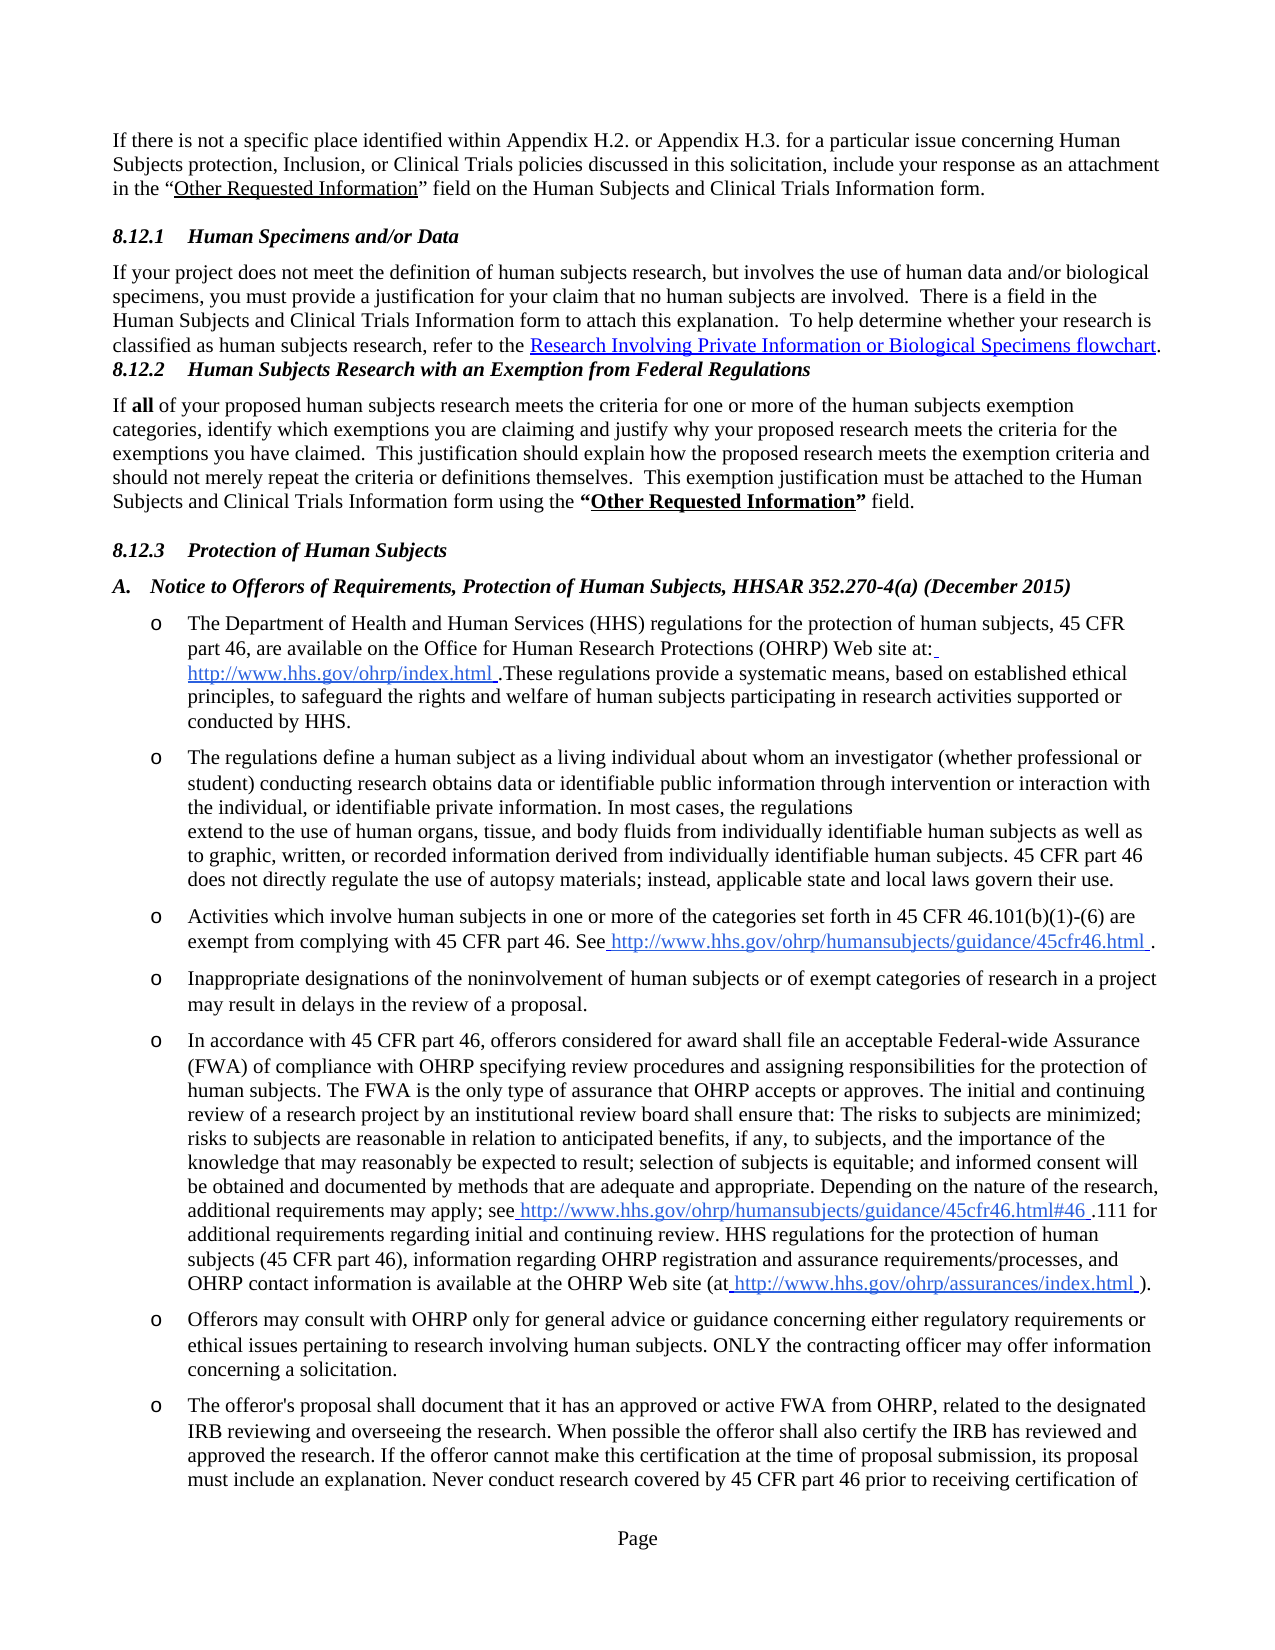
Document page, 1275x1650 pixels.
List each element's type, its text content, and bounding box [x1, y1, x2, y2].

text If there is not a specific place identified within Appendix H.2. or Appendix H.3. for a particular issue concerning Human Subjects protection, Inclusion, or Clinical Trials policies discussed in this solicitation, include your response as an attachment in the “Other Requested Information” field on the Human Subjects and Clinical Trials Information form. [112, 127, 1162, 200]
list Notice to Offerors of Requirements, Protection of Human Subjects, HHSAR 352.270-4(a) (December 2015) [112, 574, 1162, 598]
list The regulations define a human subject as a living individual about whom an investigator (whether professional or student) conducting research obtains data or identifiable public information through intervention or interaction with the individual, or identifiable private information. In most cases, the regulations extend to the use of human organs, tissue, and body fluids from individually identifiable human subjects as well as to graphic, written, or recorded information derived from individually identifiable human subjects. 45 CFR part 46 does not directly regulate the use of autopsy materials; instead, applicable state and local laws govern their use. [150, 745, 1162, 891]
subtitle Human Specimens and/or Data [112, 224, 1162, 248]
text If all of your proposed human subjects research meets the criteria for one or more of the human subjects exemption categories, identify which exemptions you are claiming and justify why your proposed research meets the criteria for the exemptions you have claimed. This justification should explain how the proposed research meets the exemption criteria and should not merely repeat the criteria or definitions themselves. This exemption justification must be attached to the Human Subjects and Clinical Trials Information form using the “Other Requested Information” field. [112, 393, 1162, 513]
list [150, 1393, 1162, 1491]
list Inappropriate designations of the noninvolvement of human subjects or of exempt categories of research in a project may result in delays in the review of a proposal. [150, 966, 1162, 1016]
list Offerors may consult with OHRP only for general advice or guidance concerning either regulatory requirements or ethical issues pertaining to research involving human subjects. ONLY the contracting officer may offer information concerning a solicitation. [150, 1307, 1162, 1381]
list In accordance with 45 CFR part 46, offerors considered for award shall file an acceptable Federal-wide Assurance (FWA) of compliance with OHRP specifying review procedures and assigning responsibilities for the protection of human subjects. The FWA is the only type of assurance that OHRP accepts or approves. The initial and continuing review of a research project by an institutional review board shall ensure that: The risks to subjects are minimized; risks to subjects are reasonable in relation to anticipated benefits, if any, to subjects, and the importance of the knowledge that may reasonably be expected to result; selection of subjects is equitable; and informed consent will be obtained and documented by methods that are adequate and appropriate. Depending on the nature of the research, additional requirements may apply; see http://www.hhs.gov/ohrp/humansubjects/guidance/45cfr46.html#46 .111 for additional requirements regarding initial and continuing review. HHS regulations for the protection of human subjects (45 CFR part 46), information regarding OHRP registration and assurance requirements/processes, and OHRP contact information is available at the OHRP Web site (at http://www.hhs.gov/ohrp/assurances/index.html ). [150, 1028, 1162, 1294]
subtitle Human Subjects Research with an Exemption from Federal Regulations [112, 357, 1162, 381]
list The Department of Health and Human Services (HHS) regulations for the protection of human subjects, 45 CFR part 46, are available on the Office for Human Research Protections (OHRP) Web site at: http://www.hhs.gov/ohrp/index.html .These regulations provide a systematic means, based on established ethical principles, to safeguard the rights and welfare of human subjects participating in research activities supported or conducted by HHS. [150, 611, 1162, 733]
text If your project does not meet the definition of human subjects research, but involves the use of human data and/or biological specimens, you must provide a justification for your claim that no human subjects are involved. There is a field in the Human Subjects and Clinical Trials Information form to attach this explanation. To help determine whether your research is classified as human subjects research, refer to the Research Involving Private Information or Biological Specimens flowchart. [112, 260, 1162, 357]
subtitle Protection of Human Subjects [112, 537, 1162, 562]
list Activities which involve human subjects in one or more of the categories set forth in 45 CFR 46.101(b)(1)-(6) are exempt from complying with 45 CFR part 46. See http://www.hhs.gov/ohrp/humansubjects/guidance/45cfr46.html . [150, 904, 1162, 953]
